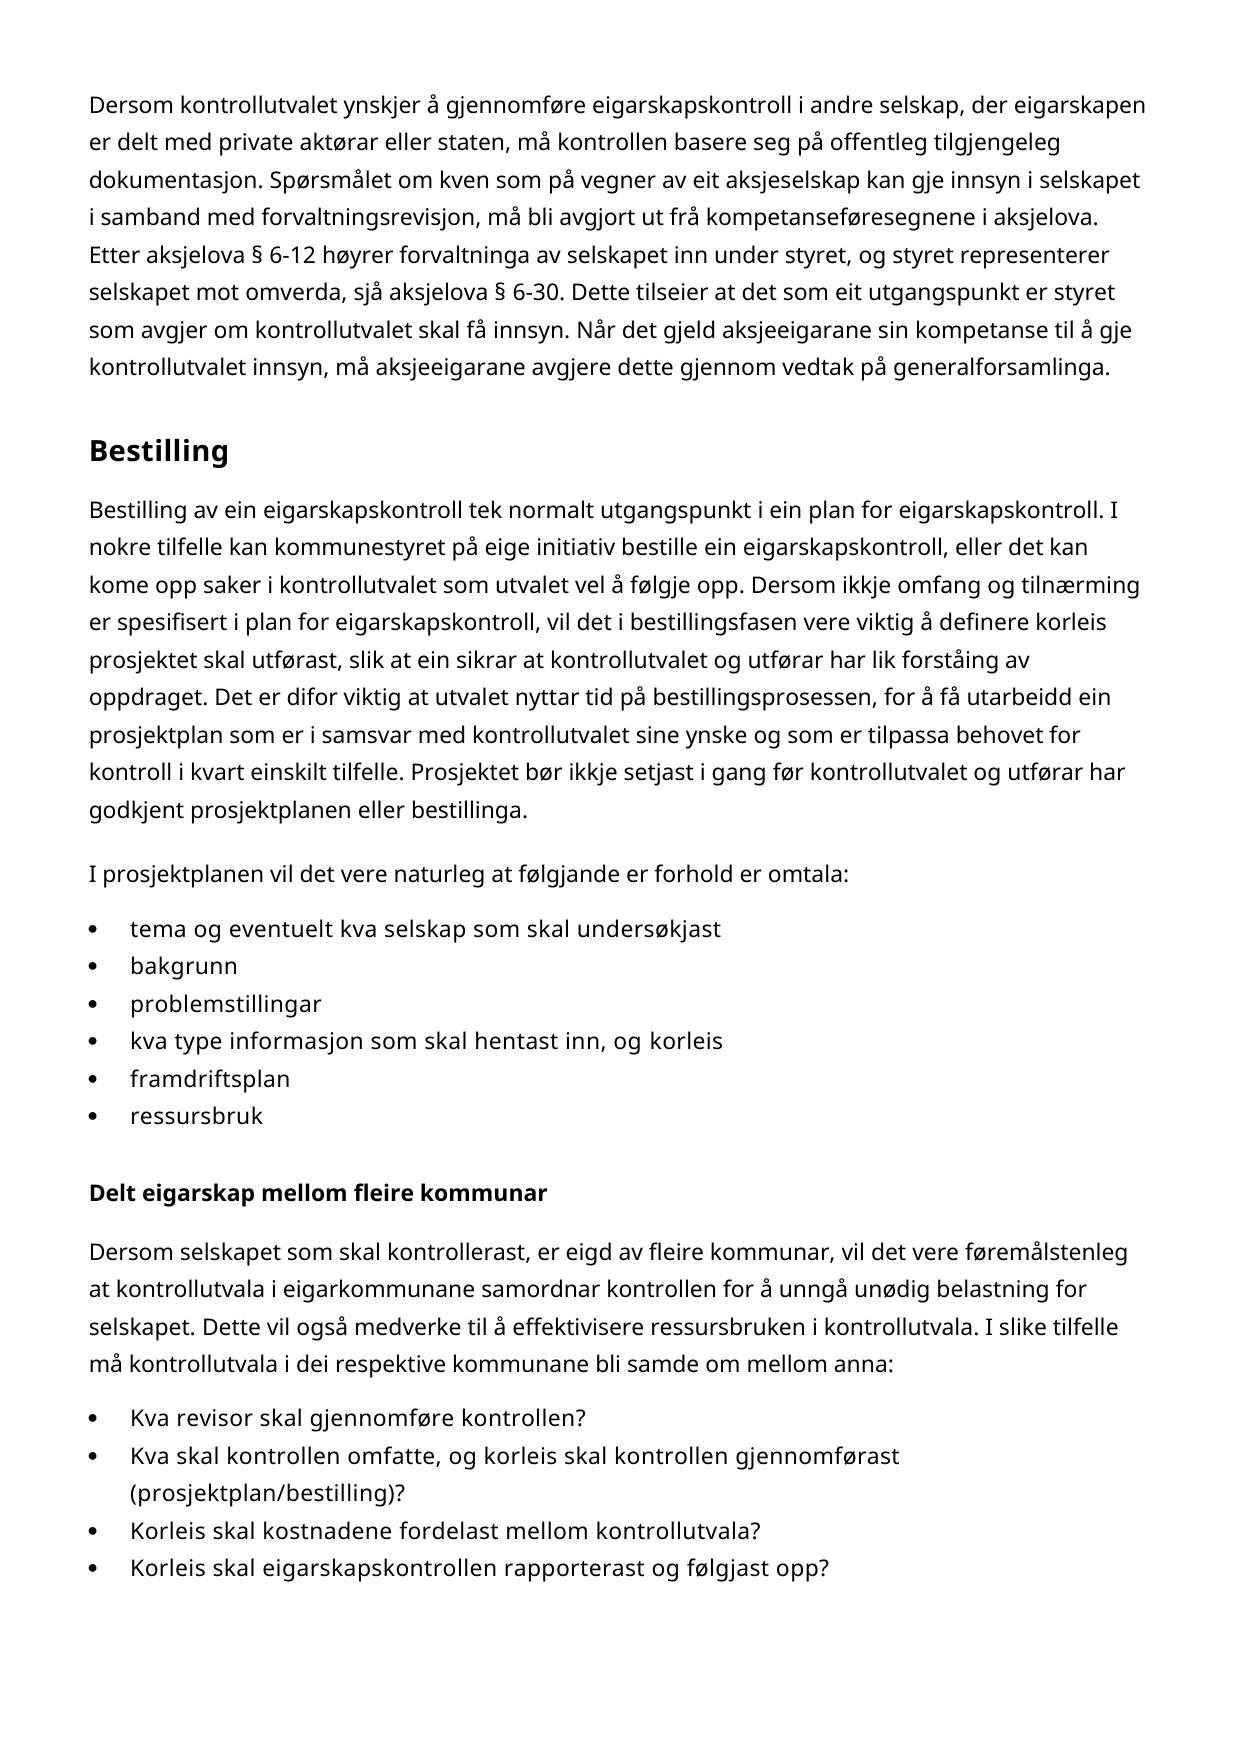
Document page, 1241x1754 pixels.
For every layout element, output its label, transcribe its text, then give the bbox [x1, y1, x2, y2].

text Dersom kontrollutvalet ynskjer å gjennomføre eigarskapskontroll i andre selskap, der eigarskapen er delt med private aktørar eller staten, må kontrollen basere seg på offentleg tilgjengeleg dokumentasjon. Spørsmålet om kven som på vegner av eit aksjeselskap kan gje innsyn i selskapet i samband med forvaltningsrevisjon, må bli avgjort ut frå kompetanseføresegnene i aksjelova. Etter aksjelova § 6-12 høyrer forvaltninga av selskapet inn under styret, og styret representerer selskapet mot omverda, sjå aksjelova § 6-30. Dette tilseier at det som eit utgangspunkt er styret som avgjer om kontrollutvalet skal få innsyn. Når det gjeld aksjeeigarane sin kompetanse til å gje kontrollutvalet innsyn, må aksjeeigarane avgjere dette gjennom vedtak på generalforsamlinga. [88, 88, 1152, 382]
text Bestilling av ein eigarskapskontroll tek normalt utgangspunkt i ein plan for eigarskapskontroll. I nokre tilfelle kan kommunestyret på eige initiativ bestille ein eigarskapskontroll, eller det kan kome opp saker i kontrollutvalet som utvalet vel å følgje opp. Dersom ikkje omfang og tilnærming er spesifisert i plan for eigarskapskontroll, vil det i bestillingsfasen vere viktig å definere korleis prosjektet skal utførast, slik at ein sikrar at kontrollutvalet og utførar har lik forståing av oppdraget. Det er difor viktig at utvalet nyttar tid på bestillingsprosessen, for å få utarbeidd ein prosjektplan som er i samsvar med kontrollutvalet sine ynske og som er tilpassa behovet for kontroll i kvart einskilt tilfelle. Prosjektet bør ikkje setjast i gang før kontrollutvalet og utførar har godkjent prosjektplanen eller bestillinga. [88, 494, 1152, 825]
list Korleis skal eigarskapskontrollen rapporterast og følgjast opp? [88, 1552, 1152, 1583]
list ressursbruk [88, 1100, 1152, 1131]
list kva type informasjon som skal hentast inn, og korleis [88, 1025, 1152, 1056]
text Dersom selskapet som skal kontrollerast, er eigd av fleire kommunar, vil det vere føremålstenleg at kontrollutvala i eigarkommunane samordnar kontrollen for å unngå unødig belastning for selskapet. Dette vil også medverke til å effektivisere ressursbruken i kontrollutvala. I slike tilfelle må kontrollutvala i dei respektive kommunane bli samde om mellom anna: [88, 1236, 1152, 1379]
list Kva skal kontrollen omfatte, og korleis skal kontrollen gjennomførast (prosjektplan/bestilling)? [88, 1440, 1152, 1508]
list problemstillingar [88, 988, 1152, 1019]
list tema og eventuelt kva selskap som skal undersøkjast [88, 913, 1152, 944]
list framdriftsplan [88, 1063, 1152, 1094]
list Kva revisor skal gjennomføre kontrollen? [88, 1402, 1152, 1433]
text Bestilling [88, 430, 1152, 470]
list bakgrunn [88, 950, 1152, 981]
text I prosjektplanen vil det vere naturleg at følgjande er forhold er omtala: [88, 858, 1152, 890]
text Delt eigarskap mellom fleire kommunar [88, 1177, 1152, 1208]
list Korleis skal kostnadene fordelast mellom kontrollutvala? [88, 1515, 1152, 1546]
